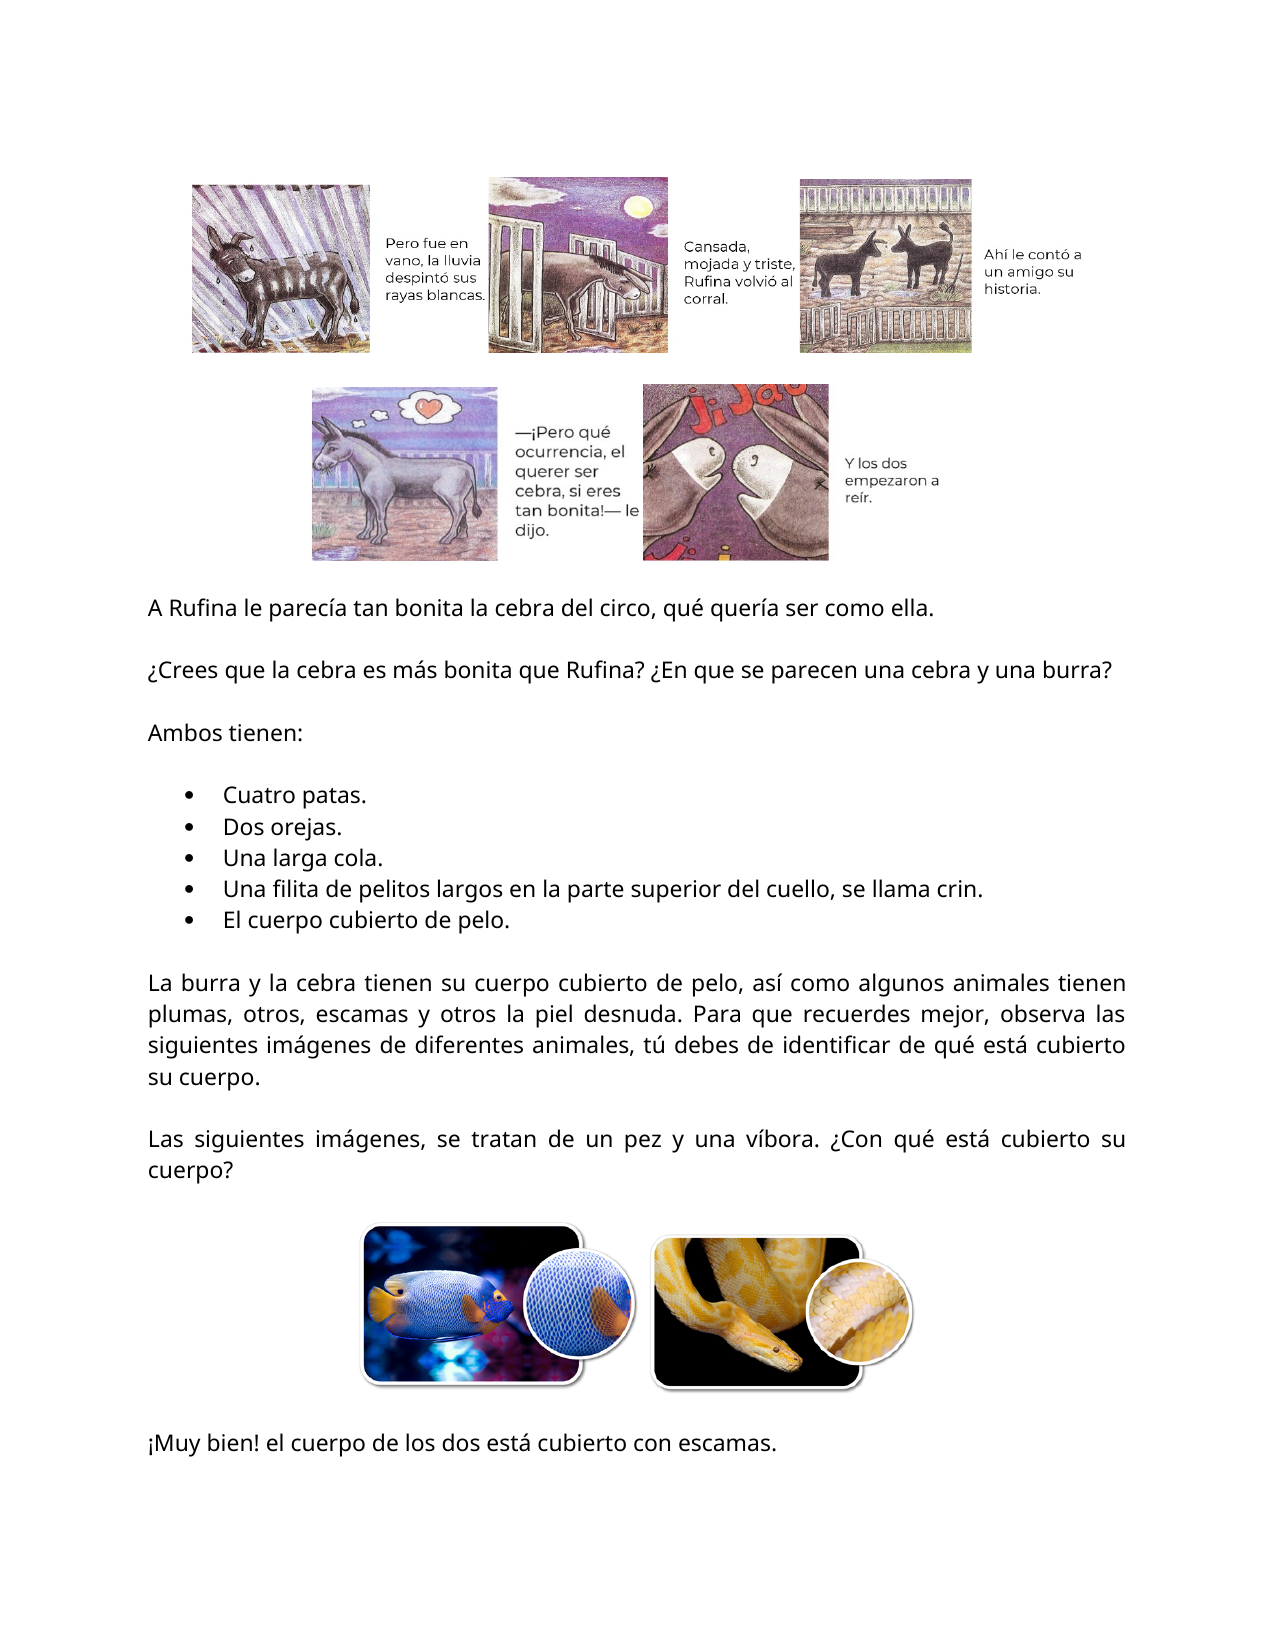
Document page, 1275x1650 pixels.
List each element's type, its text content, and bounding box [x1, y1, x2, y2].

list Una larga cola. [185, 842, 1127, 873]
text ¿Crees que la cebra es más bonita que Rufina? ¿En que se parecen una cebra y una burra? [148, 654, 1127, 686]
picture [190, 177, 1085, 353]
text A Rufina le parecía tan bonita la cebra del circo, qué quería ser como ella. [148, 592, 1127, 623]
picture [355, 1217, 920, 1396]
list Una filita de pelitos largos en la parte superior del cuello, se llama crin. [185, 873, 1127, 904]
list Cuatro patas. [185, 779, 1127, 811]
list El cuerpo cubierto de pelo. [185, 904, 1127, 936]
list Las siguientes imágenes, se tratan de un pez y una víbora. ¿Con qué está cubierto su cuerpo? [148, 1123, 1127, 1186]
text ¡Muy bien! el cuerpo de los dos está cubierto con escamas. [148, 1427, 1127, 1458]
text Ambos tienen: [148, 717, 1127, 748]
list Dos orejas. [185, 811, 1127, 842]
picture [311, 384, 964, 561]
text La burra y la cebra tienen su cuerpo cubierto de pelo, así como algunos animales tienen plumas, otros, escamas y otros la piel desnuda. Para que recuerdes mejor, observa las siguientes imágenes de diferentes animales, tú debes de identificar de qué está cubierto su cuerpo. [148, 967, 1127, 1092]
